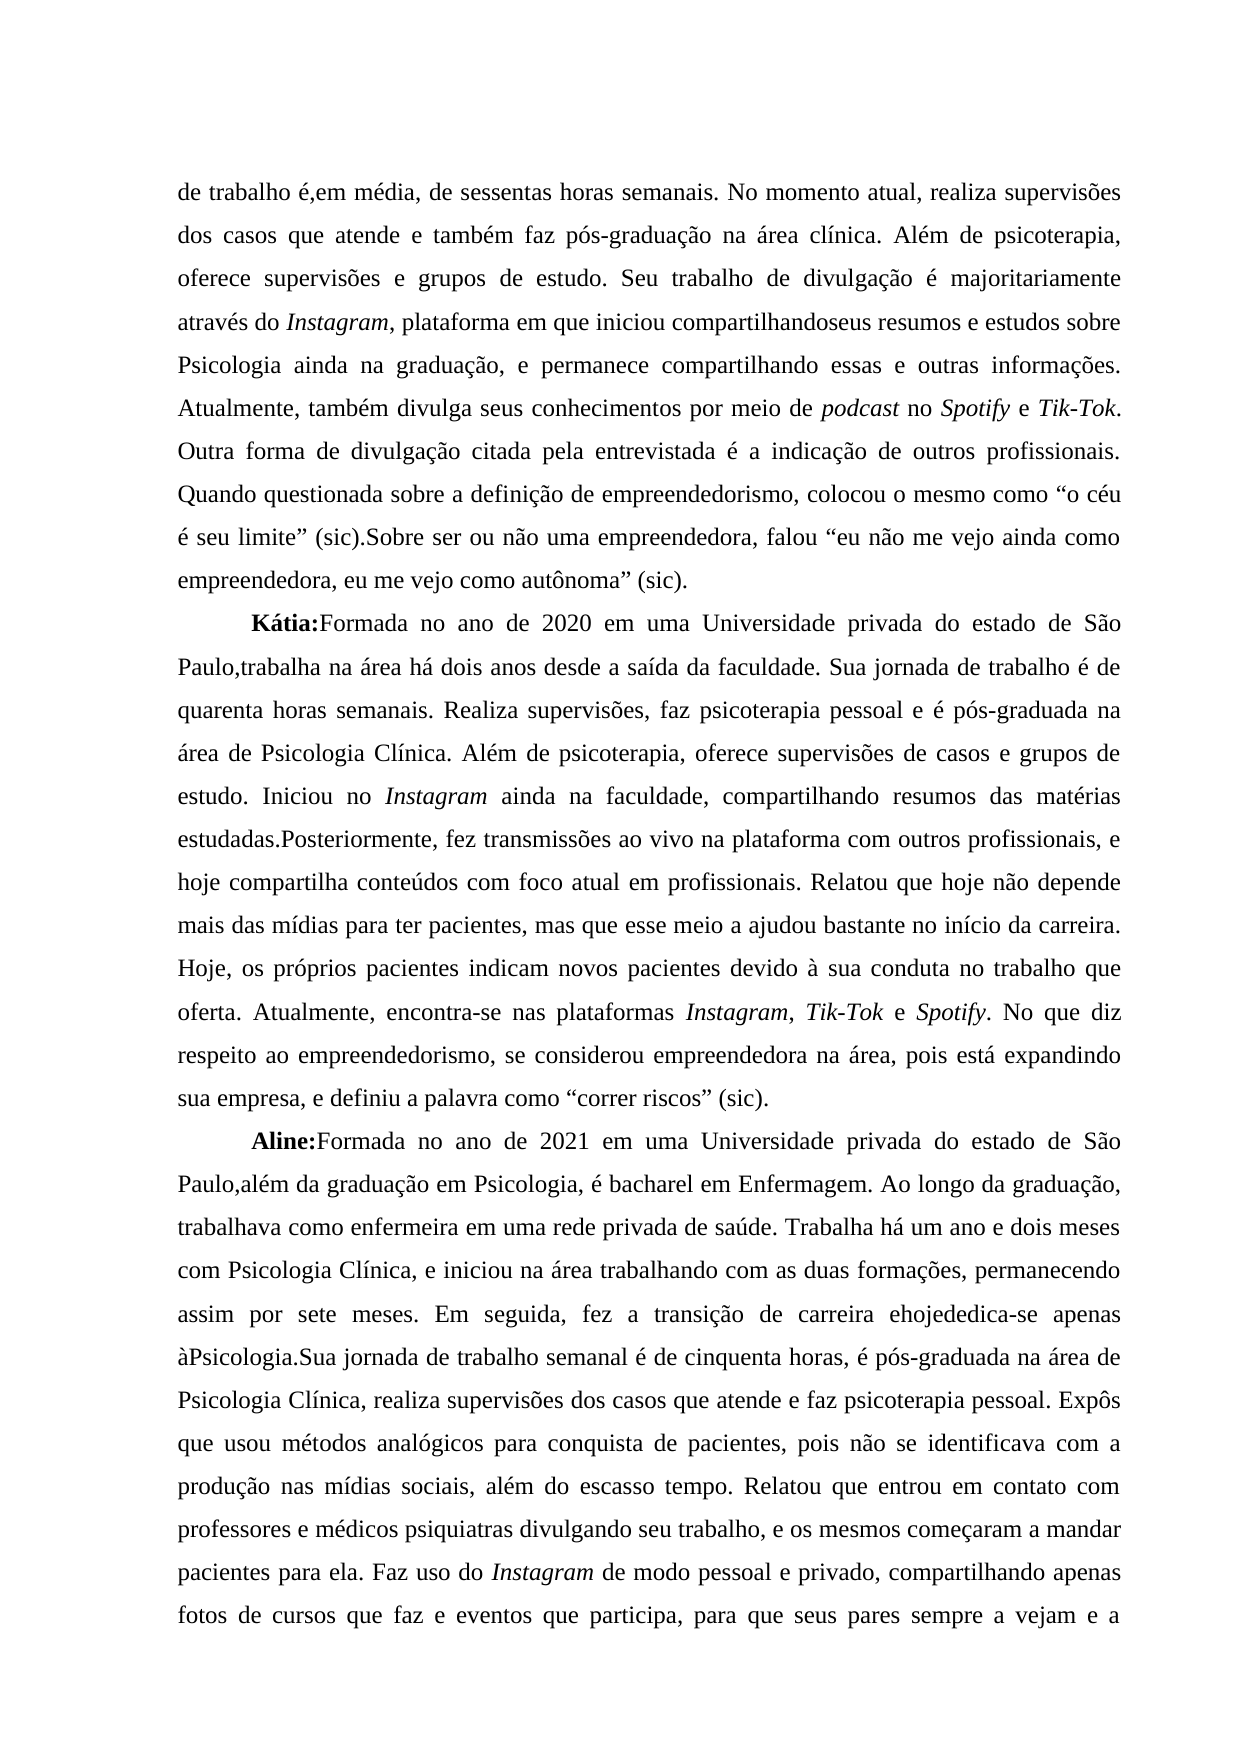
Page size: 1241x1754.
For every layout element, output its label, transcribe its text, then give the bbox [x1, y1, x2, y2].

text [177, 1126, 1122, 1629]
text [177, 177, 1122, 594]
text Kátia:Formada no ano de 2020 em uma Universidade privada do estado de São Paulo,trabalha na área há dois anos desde a saída da faculdade. Sua jornada de trabalho é de quarenta horas semanais. Realiza supervisões, faz psicoterapia pessoal e é pós-graduada na área de Psicologia Clínica. Além de psicoterapia, oferece supervisões de casos e grupos de estudo. Iniciou no Instagram ainda na faculdade, compartilhando resumos das matérias estudadas.Posteriormente, fez transmissões ao vivo na plataforma com outros profissionais, e hoje compartilha conteúdos com foco atual em profissionais. Relatou que hoje não depende mais das mídias para ter pacientes, mas que esse meio a ajudou bastante no início da carreira. Hoje, os próprios pacientes indicam novos pacientes devido à sua conduta no trabalho que oferta. Atualmente, encontra-se nas plataformas Instagram, Tik-Tok e Spotify. No que diz respeito ao empreendedorismo, se considerou empreendedora na área, pois está expandindo sua empresa, e definiu a palavra como “correr riscos” (sic). [177, 608, 1122, 1112]
